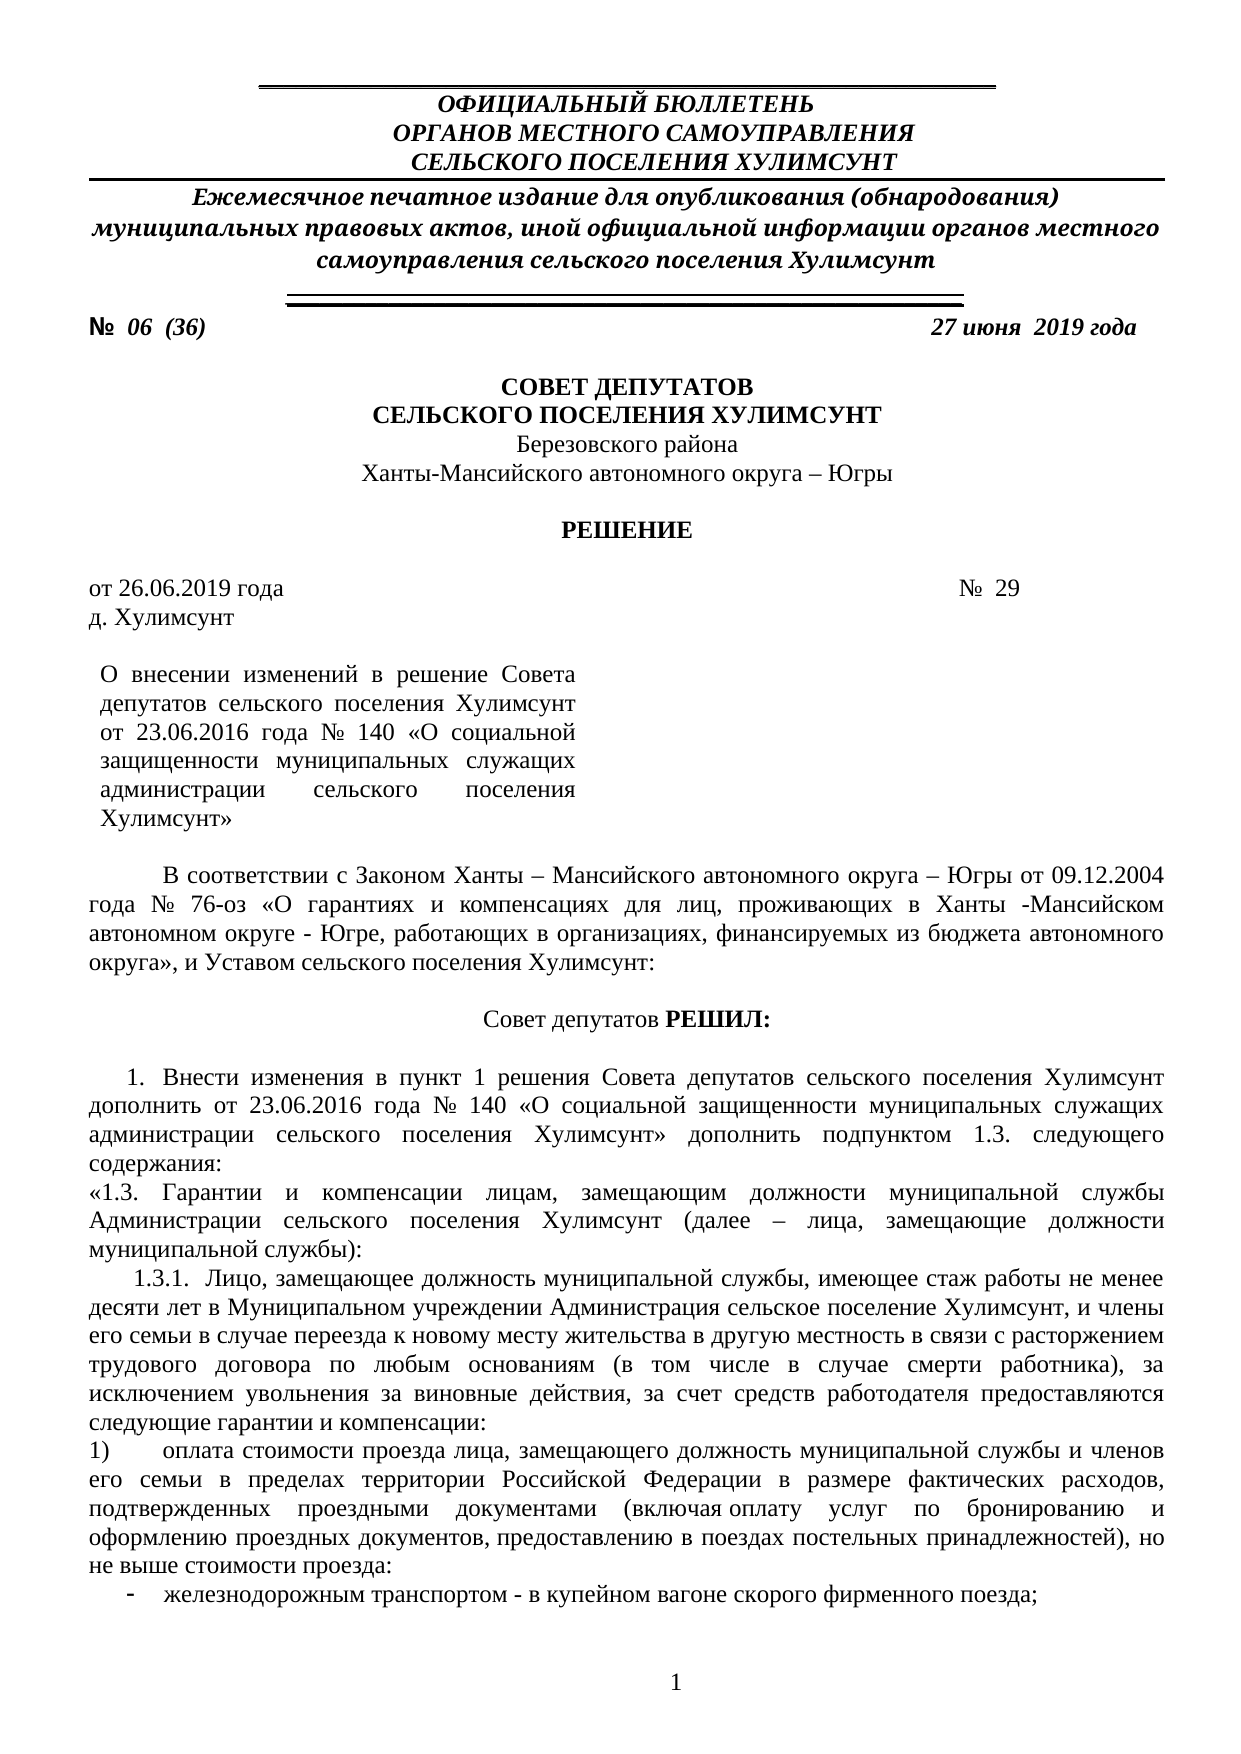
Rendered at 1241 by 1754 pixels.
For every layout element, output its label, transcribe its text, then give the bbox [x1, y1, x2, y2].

text СОВЕТ ДЕПУТАТОВ [89, 372, 1165, 400]
text ___________________________________________________________ [89, 275, 1165, 309]
text РЕШЕНИЕ [89, 515, 1165, 544]
text Ханты-Мансийского автономного округа – Югры [89, 458, 1165, 487]
text СЕЛЬСКОГО ПОСЕЛЕНИЯ ХУЛИМСУНТ [89, 400, 1165, 429]
list оплата стоимости проезда лица, замещающего должность муниципальной службы и членов его семьи в пределах территории Российской Федерации в размере фактических расходов, подтвержденных проездными документами (включая оплату услуг по бронированию и оформлению проездных документов, предоставлению в поездах постельных принадлежностей), но не выше стоимости проезда: [89, 1435, 1165, 1579]
text № 06 (36) 27 июня 2019 года [89, 309, 1165, 343]
text ___________________________________________________________ [89, 61, 1165, 89]
table_header О внесении изменений в решение Совета депутатов сельского поселения Хулимсунт от 23.06.2016 года № 140 «О социальной защищенности муниципальных служащих администрации сельского поселения Хулимсунт» [89, 659, 587, 832]
text ОФИЦИАЛЬНЫЙ БЮЛЛЕТЕНЬ [89, 89, 1165, 118]
list железнодорожным транспортом - в купейном вагоне скорого фирменного поезда; [126, 1579, 1165, 1608]
text 1.3.1. Лицо, замещающее должность муниципальной службы, имеющее стаж работы не менее десяти лет в Муниципальном учреждении Администрация сельское поселение Хулимсунт, и члены его семьи в случае переезда к новому месту жительства в другую местность в связи с расторжением трудового договора по любым основаниям (в том числе в случае смерти работника), за исключением увольнения за виновные действия, за счет средств работодателя предоставляются следующие гарантии и компенсации: [89, 1263, 1165, 1435]
list Внести изменения в пункт 1 решения Совета депутатов сельского поселения Хулимсунт дополнить от 23.06.2016 года № 140 «О социальной защищенности муниципальных служащих администрации сельского поселения Хулимсунт» дополнить подпунктом 1.3. следующего содержания: [89, 1062, 1165, 1177]
text «1.3. Гарантии и компенсации лицам, замещающим должности муниципальной службы Администрации сельского поселения Хулимсунт (далее – лица, замещающие должности муниципальной службы): [89, 1177, 1165, 1263]
text Совет депутатов РЕШИЛ: [89, 1004, 1165, 1033]
text Березовского района [89, 429, 1165, 458]
text Ежемесячное печатное издание для опубликования (обнародования) муниципальных правовых актов, иной официальной информации органов местного самоуправления сельского поселения Хулимсунт [89, 181, 1165, 275]
text д. Хулимсунт [89, 602, 1165, 630]
text ОРГАНОВ МЕСТНОГО САМОУПРАВЛЕНИЯ [89, 118, 1165, 147]
text СЕЛЬСКОГО ПОСЕЛЕНИЯ ХУЛИМСУНТ [89, 147, 1165, 178]
text от 26.06.2019 года № 29 [89, 573, 1165, 602]
title В соответствии с Законом Ханты – Мансийского автономного округа – Югры от 09.12.2004 года № 76-оз «О гарантиях и компенсациях для лиц, проживающих в Ханты -Мансийском автономном округе - Югре, работающих в организациях, финансируемых из бюджета автономного округа», и Уставом сельского поселения Хулимсунт: [89, 860, 1165, 975]
